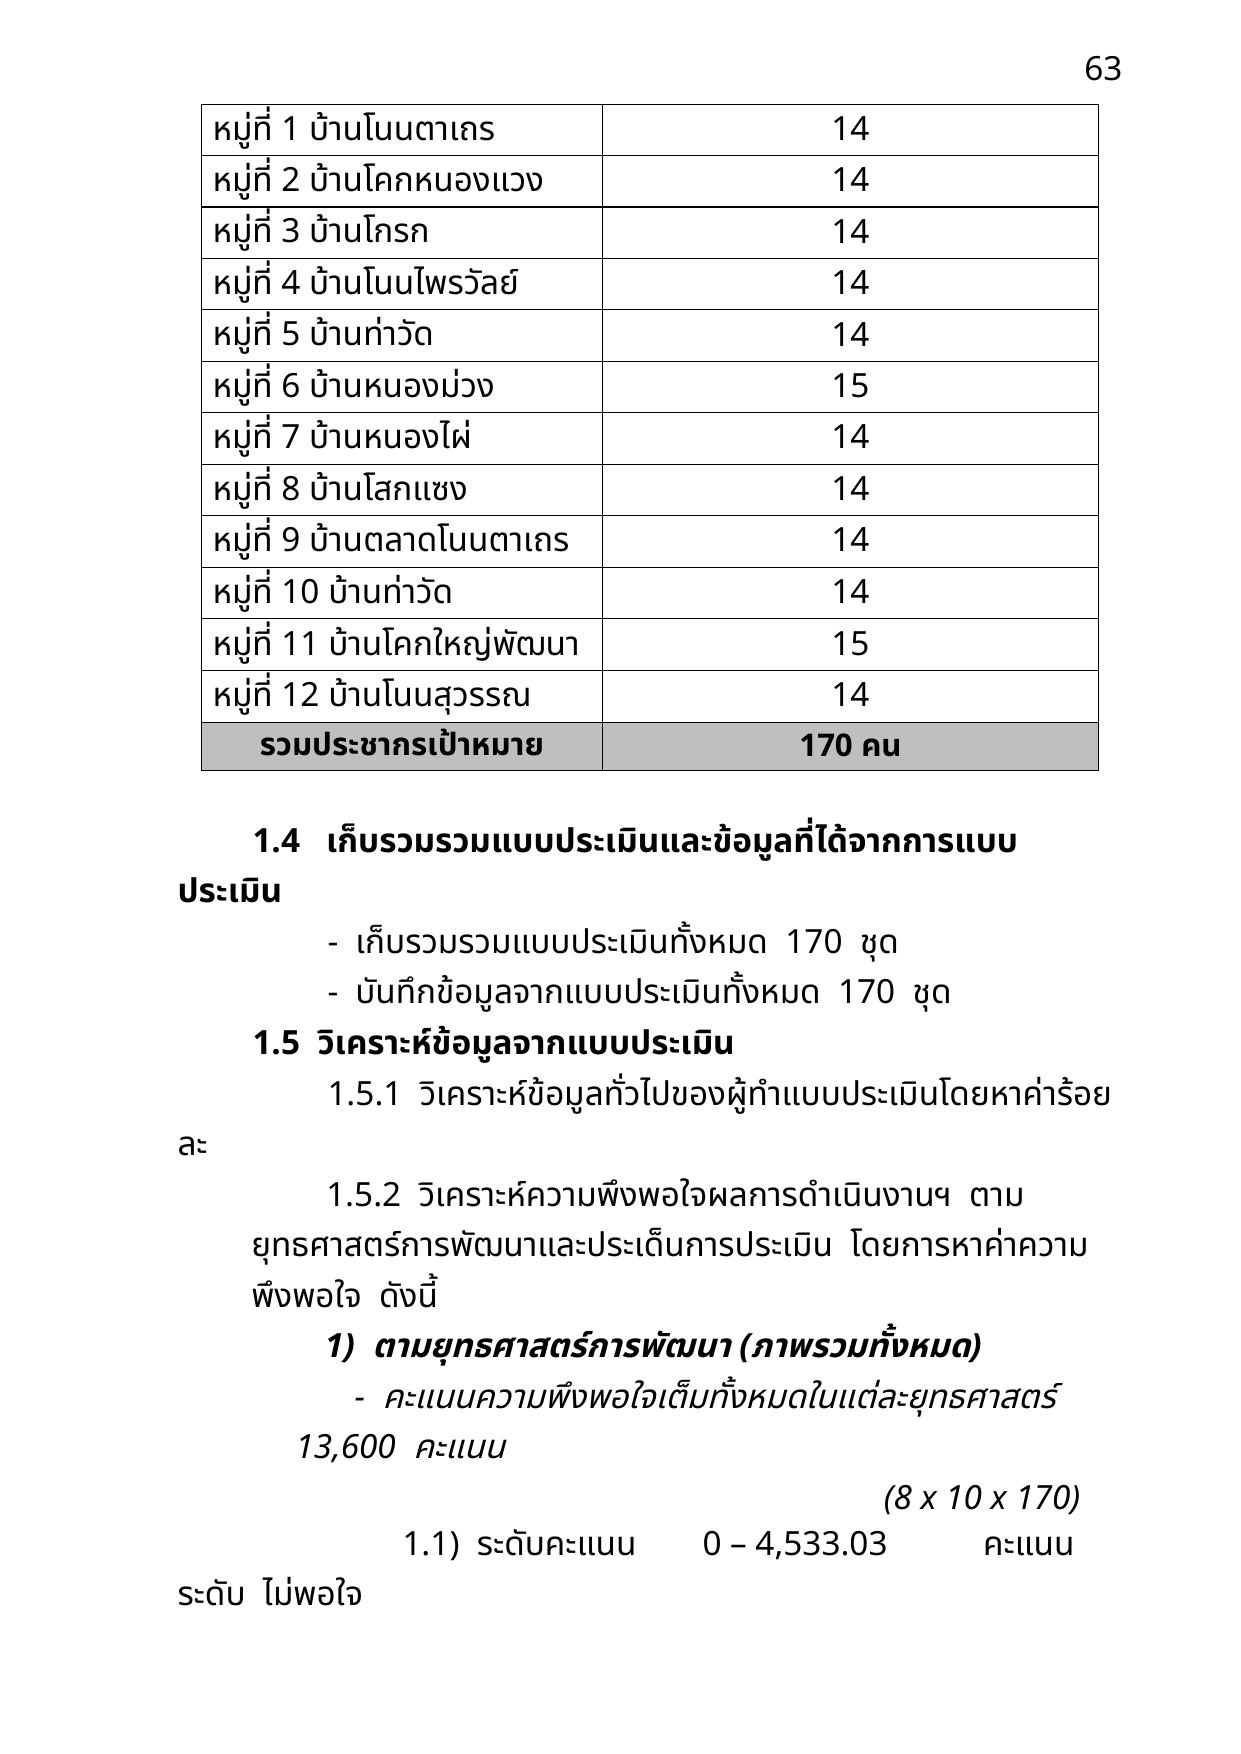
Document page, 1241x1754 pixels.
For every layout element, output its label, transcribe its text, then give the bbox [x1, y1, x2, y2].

table_cell รวมประชากรเป้าหมาย [202, 723, 602, 770]
table_cell 14 [603, 465, 1098, 515]
table_cell หมู่ที่ 4 บ้านโนนไพรวัลย์ [202, 259, 602, 309]
table_cell หมู่ที่ 12 บ้านโนนสุวรรณ [202, 671, 602, 722]
table_cell 15 [603, 619, 1098, 670]
table_cell 14 [603, 156, 1098, 206]
text 1.5.2 วิเคราะห์ความพึงพอใจผลการดำเนินงานฯ ตามยุทธศาสตร์การพัฒนาและประเด็นการประเมิน โดยการหาค่าความพึงพอใจ ดังนี้ [251, 1171, 1122, 1322]
text (8 x 10 x 170) [402, 1474, 1122, 1519]
table_cell 14 [603, 105, 1098, 155]
table_cell หมู่ที่ 7 บ้านหนองไผ่ [202, 413, 602, 464]
text 1.1) ระดับคะแนน 0 – 4,533.03 คะแนนระดับ ไม่พอใจ [177, 1519, 1122, 1620]
text 1.5 วิเคราะห์ข้อมูลจากแบบประเมิน [177, 1019, 1122, 1069]
table_cell หมู่ที่ 9 บ้านตลาดโนนตาเถร [202, 516, 602, 567]
text 1) ตามยุทธศาสตร์การพัฒนา (ภาพรวมทั้งหมด) [251, 1322, 1122, 1373]
table_cell หมู่ที่ 3 บ้านโกรก [202, 208, 602, 258]
table_cell 14 [603, 413, 1098, 464]
text - คะแนนความพึงพอใจเต็มทั้งหมดในแต่ละยุทธศาสตร์ 13,600 คะแนน [295, 1373, 1122, 1474]
table_cell 14 [603, 208, 1098, 258]
table_cell หมู่ที่ 6 บ้านหนองม่วง [202, 362, 602, 412]
table_cell หมู่ที่ 2 บ้านโคกหนองแวง [202, 156, 602, 206]
table_cell หมู่ที่ 5 บ้านท่าวัด [202, 310, 602, 361]
text 1.4 เก็บรวมรวมแบบประเมินและข้อมูลที่ได้จากการแบบประเมิน [177, 817, 1122, 918]
table_cell 14 [603, 671, 1098, 722]
table_cell หมู่ที่ 11 บ้านโคกใหญ่พัฒนา [202, 619, 602, 670]
table_cell หมู่ที่ 1 บ้านโนนตาเถร [202, 105, 602, 155]
text 1.5.1 วิเคราะห์ข้อมูลทั่วไปของผู้ทำแบบประเมินโดยหาค่าร้อยละ [177, 1069, 1122, 1171]
table_cell 170 คน [603, 723, 1098, 770]
text - เก็บรวมรวมแบบประเมินทั้งหมด 170 ชุด [177, 918, 1122, 968]
table_cell 15 [603, 362, 1098, 412]
table_cell 14 [603, 568, 1098, 618]
table_cell หมู่ที่ 8 บ้านโสกแซง [202, 465, 602, 515]
table_cell 14 [603, 259, 1098, 309]
table_cell หมู่ที่ 10 บ้านท่าวัด [202, 568, 602, 618]
table_cell 14 [603, 310, 1098, 361]
table_cell 14 [603, 516, 1098, 567]
text - บันทึกข้อมูลจากแบบประเมินทั้งหมด 170 ชุด [177, 968, 1122, 1019]
